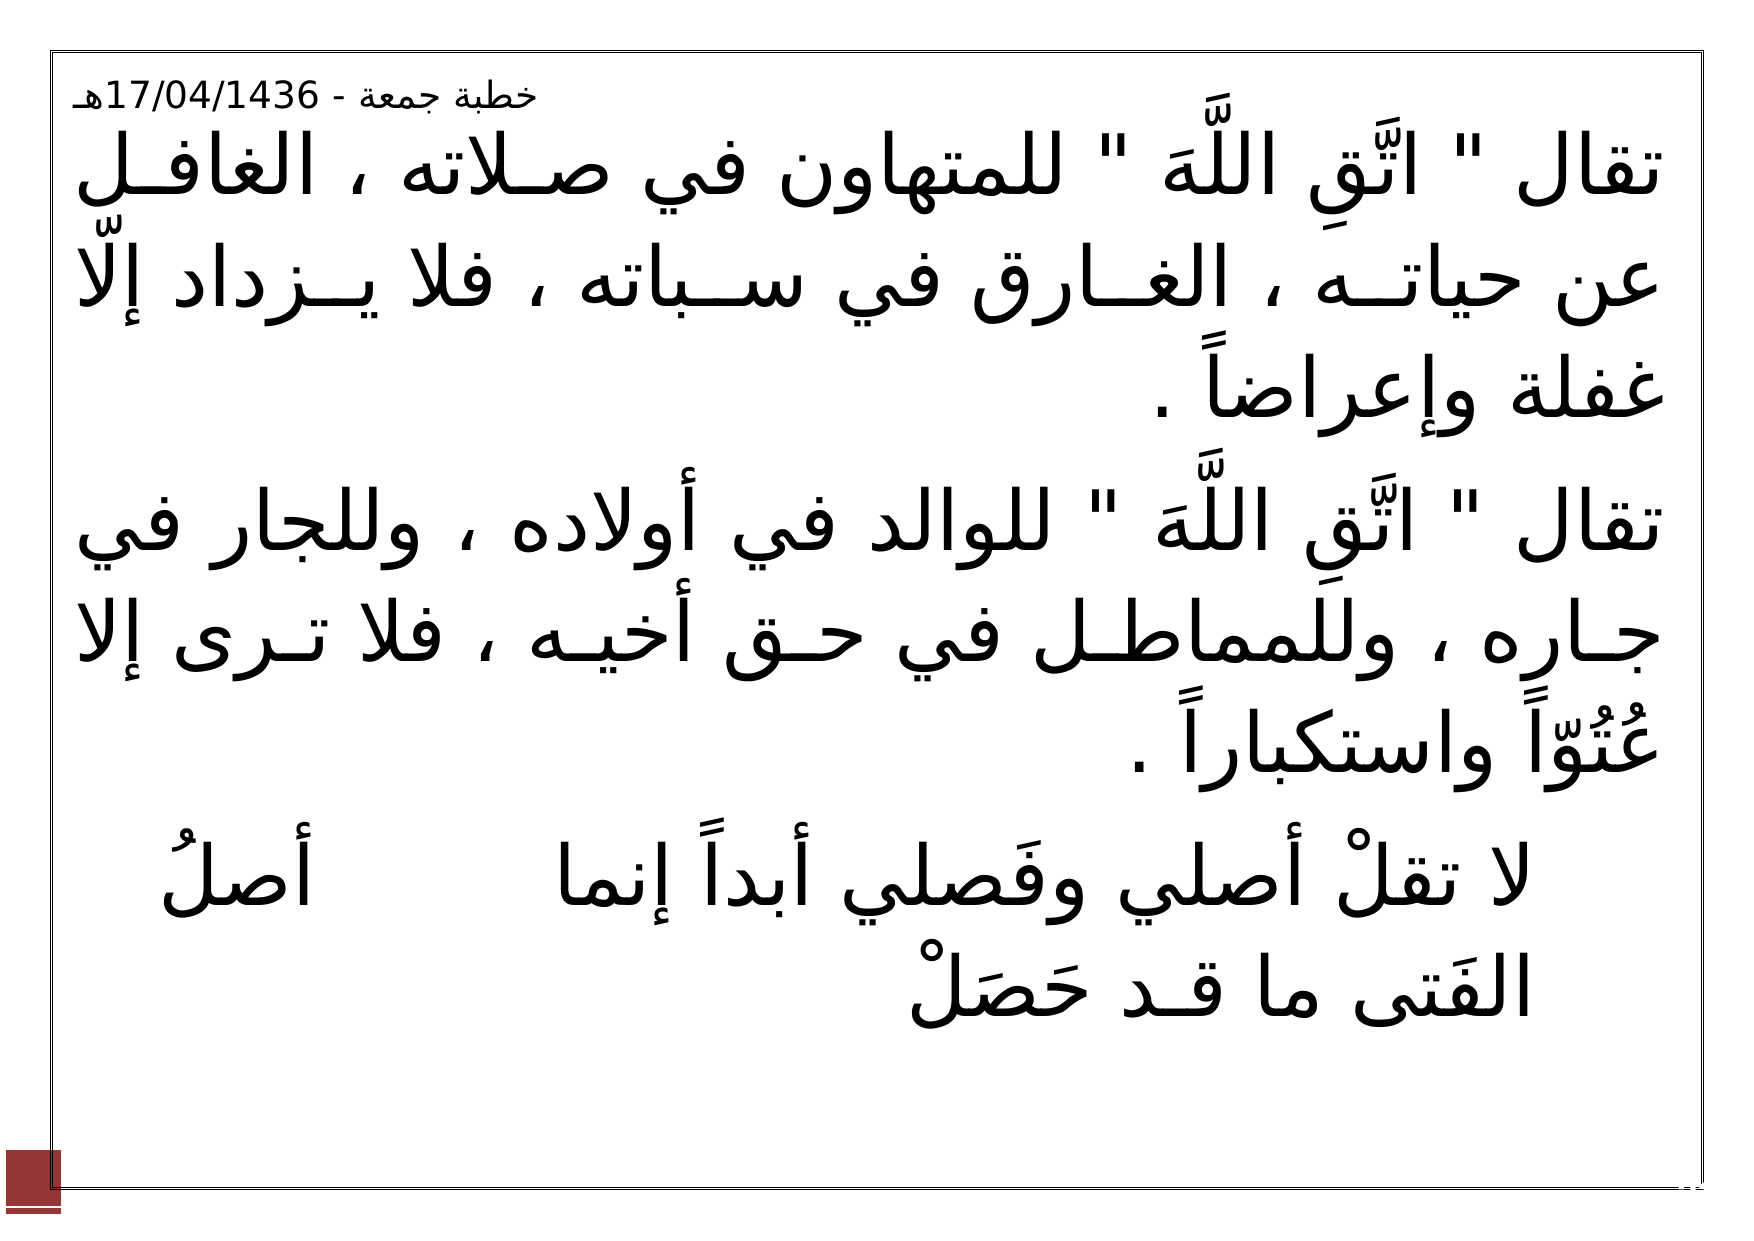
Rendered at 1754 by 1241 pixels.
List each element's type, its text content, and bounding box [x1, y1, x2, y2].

text تقال " اتَّقِ اللَّهَ " للوالد في أولاده ، وللجار في جاره ، وللمماطل في حق أخيه ، فلا ترى إلا عُتُوّاً واستكباراً . [74, 473, 1665, 792]
text تقال " اتَّقِ اللَّهَ " للمتهاون في صلاته ، الغافل عن حياته ، الغارق في سباته ، فلا يزداد إلّا غفلة وإعراضاً . [74, 117, 1665, 437]
text لا تقلْ أصلي وفَصلي أبداً إنما أصلُ الفَتى ما قـد حَصَلْ [74, 828, 1536, 1036]
